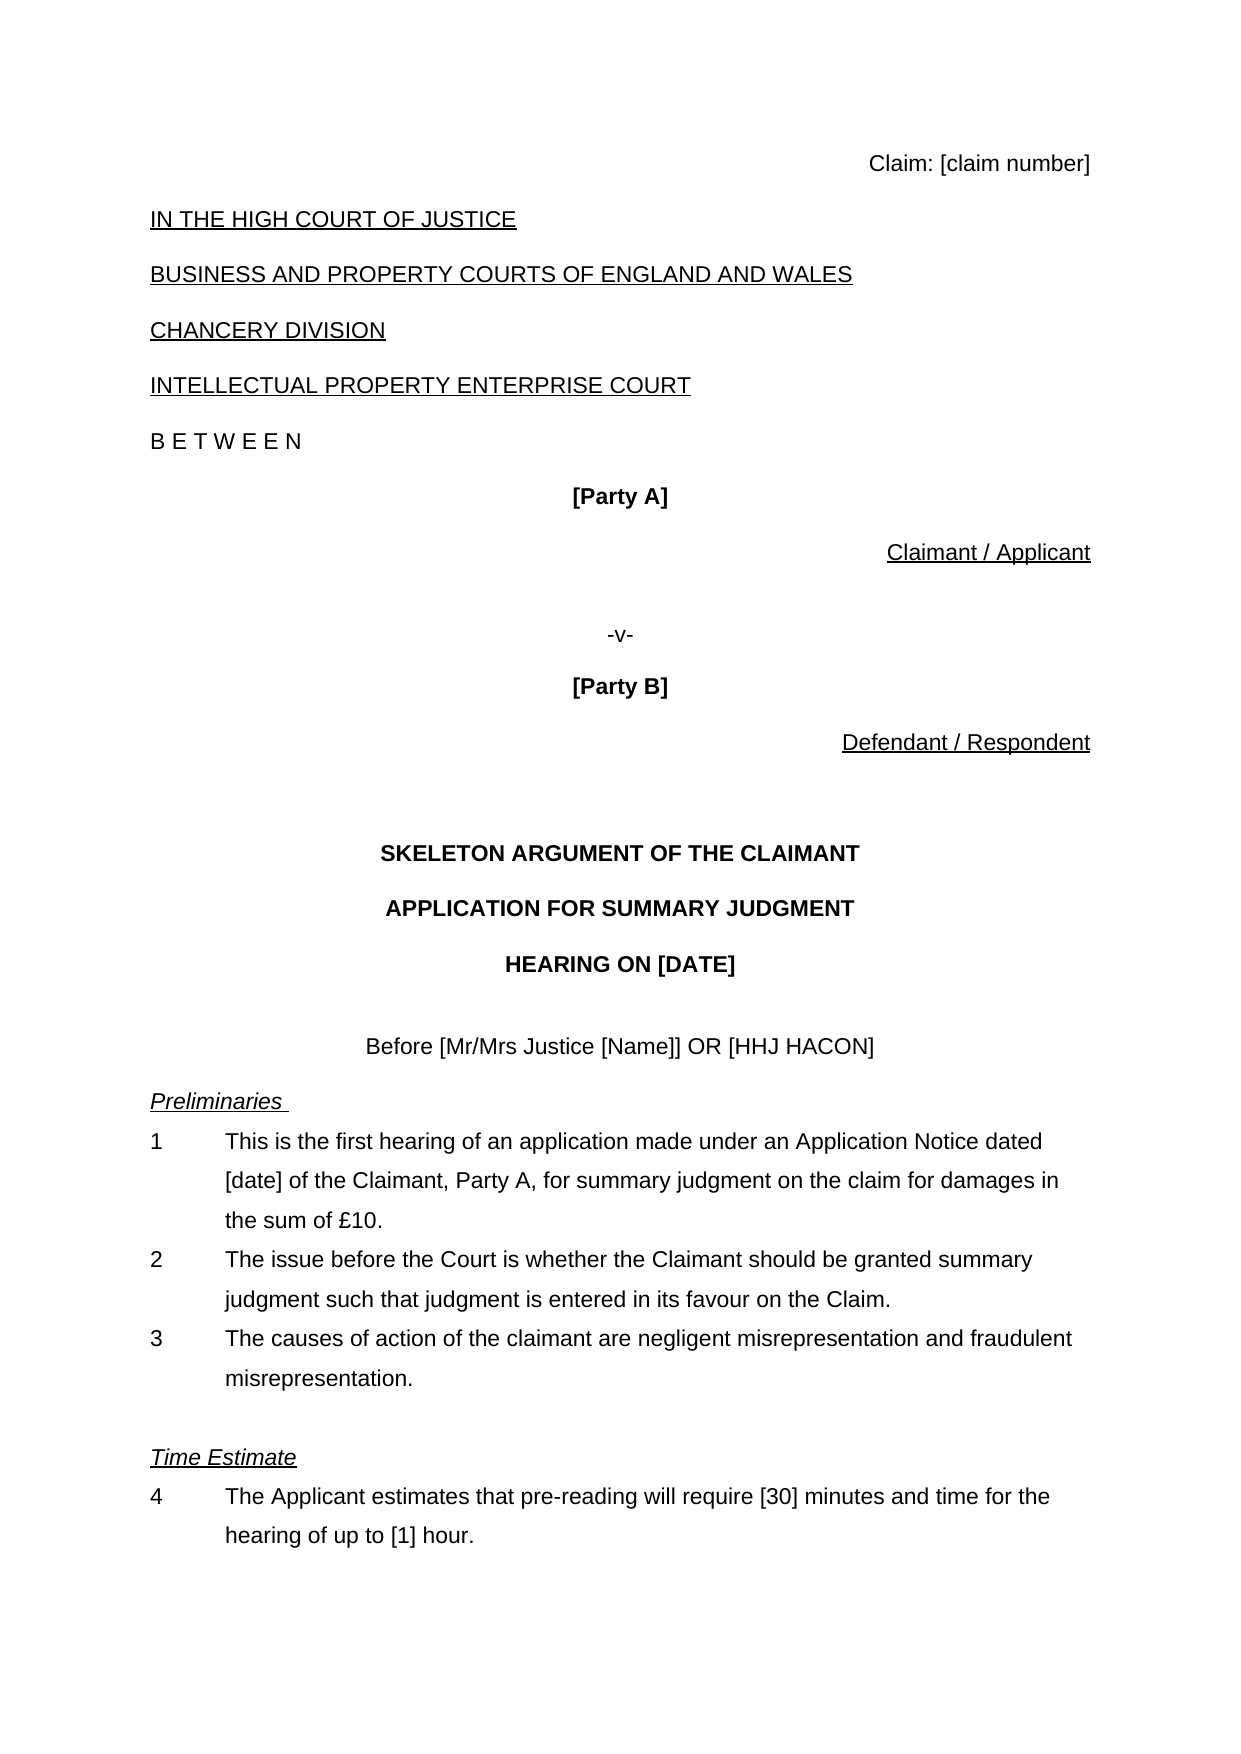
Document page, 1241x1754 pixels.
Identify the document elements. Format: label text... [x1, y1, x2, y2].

text [Party A] [150, 483, 1090, 509]
text -v- [Party B] [150, 594, 1090, 699]
list The Applicant estimates that pre-reading will require [30] minutes and time for the hearing of up to [1] hour. [150, 1483, 1090, 1549]
text BUSINESS AND PROPERTY COURTS OF ENGLAND AND WALES [150, 261, 1090, 287]
list The issue before the Court is whether the Claimant should be granted summary judgment such that judgment is entered in its favour on the Claim. [150, 1246, 1090, 1312]
text CHANCERY DIVISION [150, 317, 1090, 343]
text INTELLECTUAL PROPERTY ENTERPRISE COURT [150, 372, 1090, 398]
text HEARING ON [DATE] [150, 951, 1090, 1003]
text B E T W E E N [150, 428, 1090, 454]
list The causes of action of the claimant are negligent misrepresentation and fraudulent misrepresentation. [150, 1325, 1090, 1391]
text Before [Mr/Mrs Justice [Name]] OR [HHJ HACON] [150, 1033, 1090, 1059]
text SKELETON ARGUMENT OF THE CLAIMANT [150, 840, 1090, 866]
text Preliminaries [150, 1088, 1090, 1114]
text Time Estimate [150, 1443, 1090, 1470]
text Claimant / Applicant [150, 539, 1090, 565]
list This is the first hearing of an application made under an Application Notice dated [date] of the Claimant, Party A, for summary judgment on the claim for damages in the sum of £10. [150, 1128, 1090, 1233]
text Claim: [claim number] [150, 150, 1090, 176]
text Defendant / Respondent [150, 729, 1090, 755]
text APPLICATION FOR SUMMARY JUDGMENT [150, 895, 1090, 922]
text IN THE HIGH COURT OF JUSTICE [150, 206, 1090, 232]
